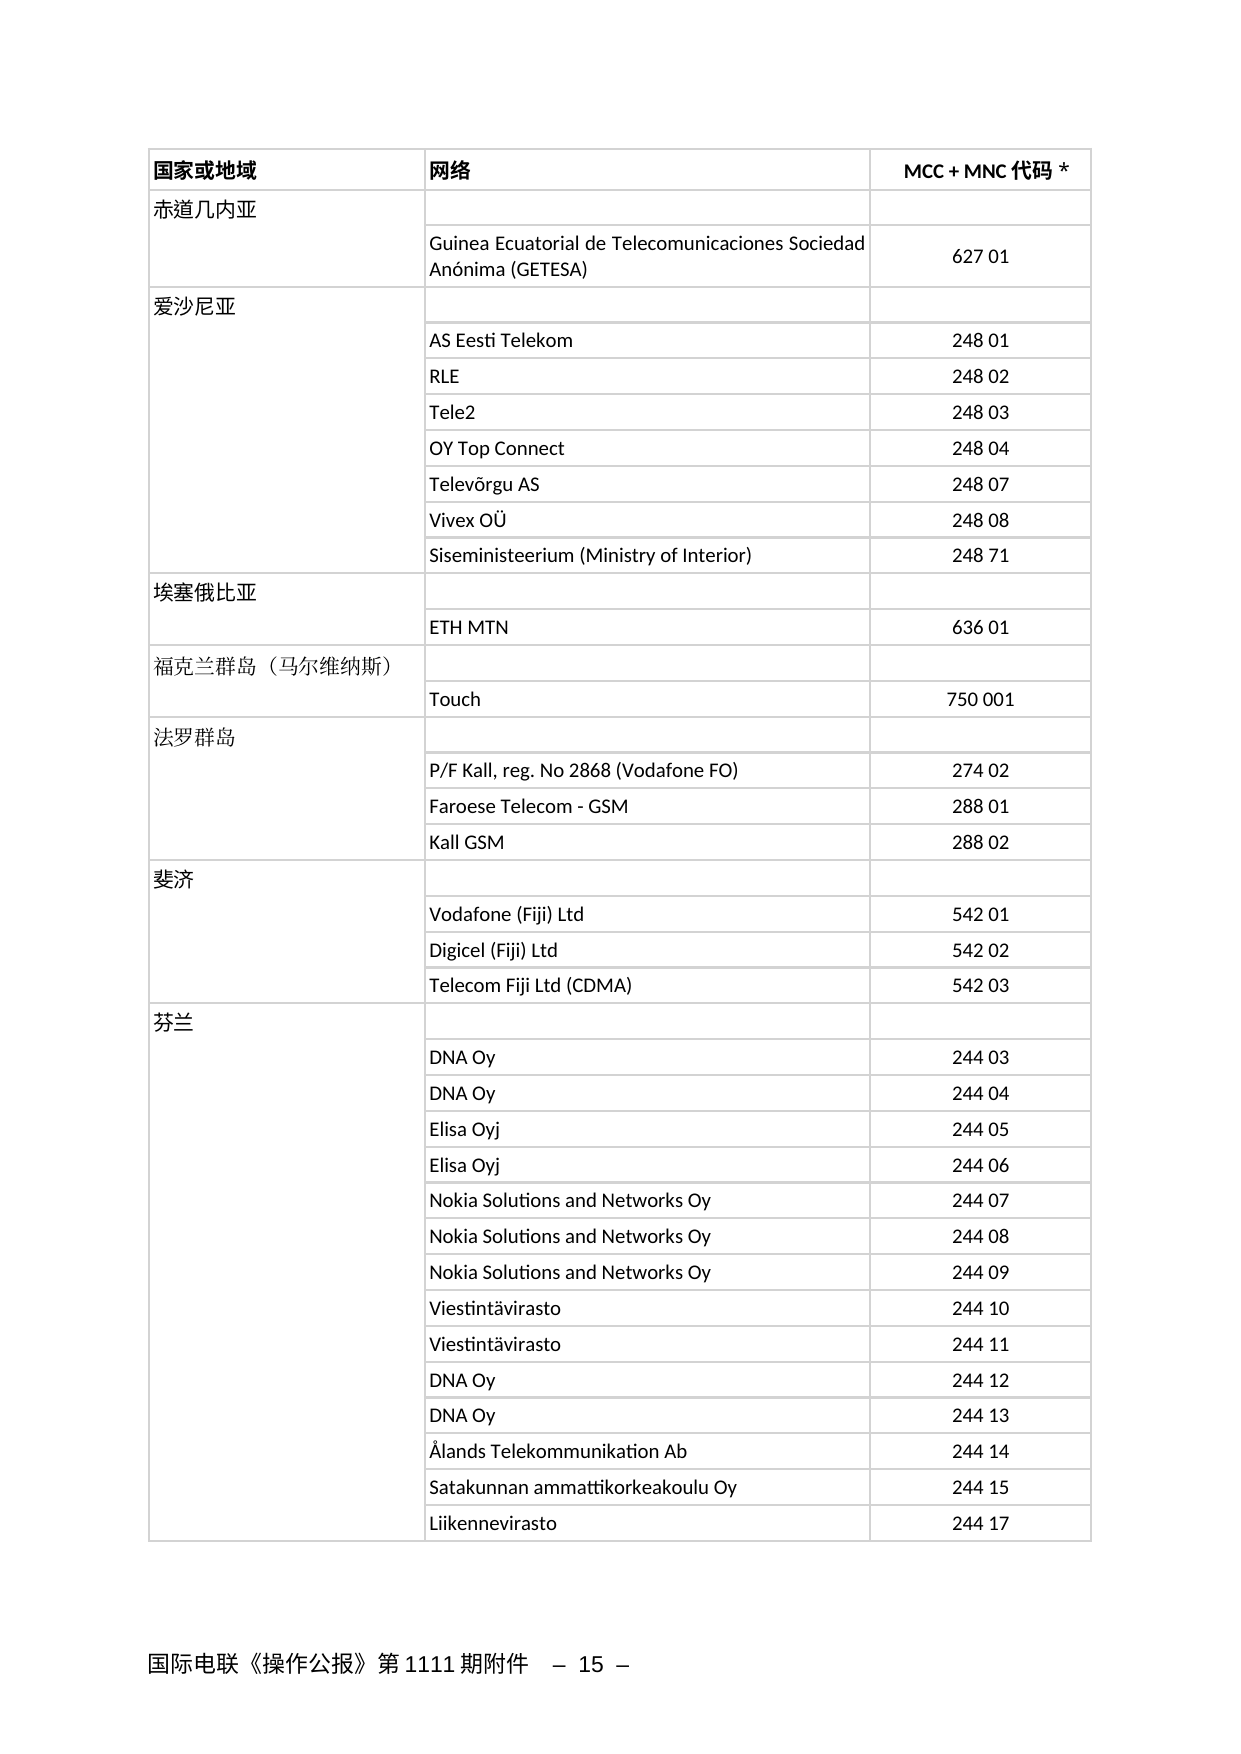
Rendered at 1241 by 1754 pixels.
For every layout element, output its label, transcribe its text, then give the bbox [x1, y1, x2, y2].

table_cell Nokia Solutions and Networks Oy [426, 1219, 869, 1253]
table_cell [426, 574, 869, 608]
table_cell 636 01 [871, 610, 1090, 644]
table_cell 244 04 [871, 1076, 1090, 1110]
table_cell 爱沙尼亚 [150, 288, 424, 572]
table_cell [426, 288, 869, 321]
table_cell 288 01 [871, 789, 1090, 823]
table_header 国家或地域 [150, 150, 424, 188]
table_cell Nokia Solutions and Networks Oy [426, 1255, 869, 1289]
table_header MCC + MNC代码 * [871, 150, 1090, 188]
table_cell Touch [426, 682, 869, 716]
table_cell 埃塞俄比亚 [150, 574, 424, 644]
table_cell Elisa Oyj [426, 1148, 869, 1181]
table_cell 248 01 [871, 324, 1090, 357]
table_cell [426, 646, 869, 680]
table_cell 法罗群岛 [150, 718, 424, 859]
table_cell Faroese Telecom - GSM [426, 789, 869, 823]
table_cell 248 04 [871, 431, 1090, 465]
table_cell 244 03 [871, 1040, 1090, 1074]
table_cell Vodafone (Fiji) Ltd [426, 897, 869, 931]
table_cell DNA Oy [426, 1363, 869, 1396]
table_cell 274 02 [871, 754, 1090, 787]
table_cell P/F Kall, reg. No 2868 (Vodafone FO) [426, 754, 869, 787]
table_cell 244 07 [871, 1184, 1090, 1217]
table_cell DNA Oy [426, 1076, 869, 1110]
table_cell 248 02 [871, 359, 1090, 393]
table_cell [871, 861, 1090, 895]
table_cell Liikennevirasto [426, 1506, 869, 1540]
table_cell [871, 646, 1090, 680]
table_cell 627 01 [871, 226, 1090, 286]
table_cell [871, 288, 1090, 321]
table_cell [871, 574, 1090, 608]
table_cell 244 17 [871, 1506, 1090, 1540]
table_cell [871, 191, 1090, 224]
table_cell [871, 718, 1090, 751]
table_cell 542 01 [871, 897, 1090, 931]
table_cell 244 05 [871, 1112, 1090, 1146]
table_cell 244 09 [871, 1255, 1090, 1289]
table_cell 248 07 [871, 467, 1090, 501]
table_cell 244 15 [871, 1470, 1090, 1504]
table_cell Vivex OÜ [426, 503, 869, 536]
table_cell Guinea Ecuatorial de Telecomunicaciones Sociedad Anónima (GETESA) [426, 226, 869, 286]
table_cell Viestintävirasto [426, 1291, 869, 1325]
table_cell DNA Oy [426, 1399, 869, 1432]
table_cell Telecom Fiji Ltd (CDMA) [426, 969, 869, 1002]
table_cell 248 08 [871, 503, 1090, 536]
table_cell Elisa Oyj [426, 1112, 869, 1146]
table_cell 248 03 [871, 395, 1090, 429]
table_cell Nokia Solutions and Networks Oy [426, 1184, 869, 1217]
table_cell [426, 861, 869, 895]
table_cell 244 14 [871, 1434, 1090, 1468]
table_cell 542 02 [871, 933, 1090, 966]
table_cell Viestintävirasto [426, 1327, 869, 1361]
table_cell 福克兰群岛（马尔维纳斯） [150, 646, 424, 716]
table_cell ETH MTN [426, 610, 869, 644]
table_cell 244 10 [871, 1291, 1090, 1325]
table_cell Televõrgu AS [426, 467, 869, 501]
table_cell 赤道几内亚 [150, 191, 424, 286]
table_cell OY Top Connect [426, 431, 869, 465]
table_cell 542 03 [871, 969, 1090, 1002]
table_cell RLE [426, 359, 869, 393]
table_cell 750 001 [871, 682, 1090, 716]
table_cell Satakunnan ammattikorkeakoulu Oy [426, 1470, 869, 1504]
table_cell Kall GSM [426, 825, 869, 859]
table_cell 244 13 [871, 1399, 1090, 1432]
table_header 网络 [426, 150, 869, 188]
table_cell Digicel (Fiji) Ltd [426, 933, 869, 966]
table_cell 244 11 [871, 1327, 1090, 1361]
table_cell Siseministeerium (Ministry of Interior) [426, 539, 869, 572]
table_cell [426, 191, 869, 224]
table_cell 244 06 [871, 1148, 1090, 1181]
table_cell AS Eesti Telekom [426, 324, 869, 357]
table_cell 244 12 [871, 1363, 1090, 1396]
table_cell [426, 718, 869, 751]
table_cell 244 08 [871, 1219, 1090, 1253]
table_cell 248 71 [871, 539, 1090, 572]
table_cell 芬兰 [150, 1004, 424, 1540]
table_cell DNA Oy [426, 1040, 869, 1074]
table_cell [871, 1004, 1090, 1038]
table_cell Tele2 [426, 395, 869, 429]
table_cell 斐济 [150, 861, 424, 1002]
table_cell 288 02 [871, 825, 1090, 859]
table_cell Ålands Telekommunikation Ab [426, 1434, 869, 1468]
table_cell [426, 1004, 869, 1038]
